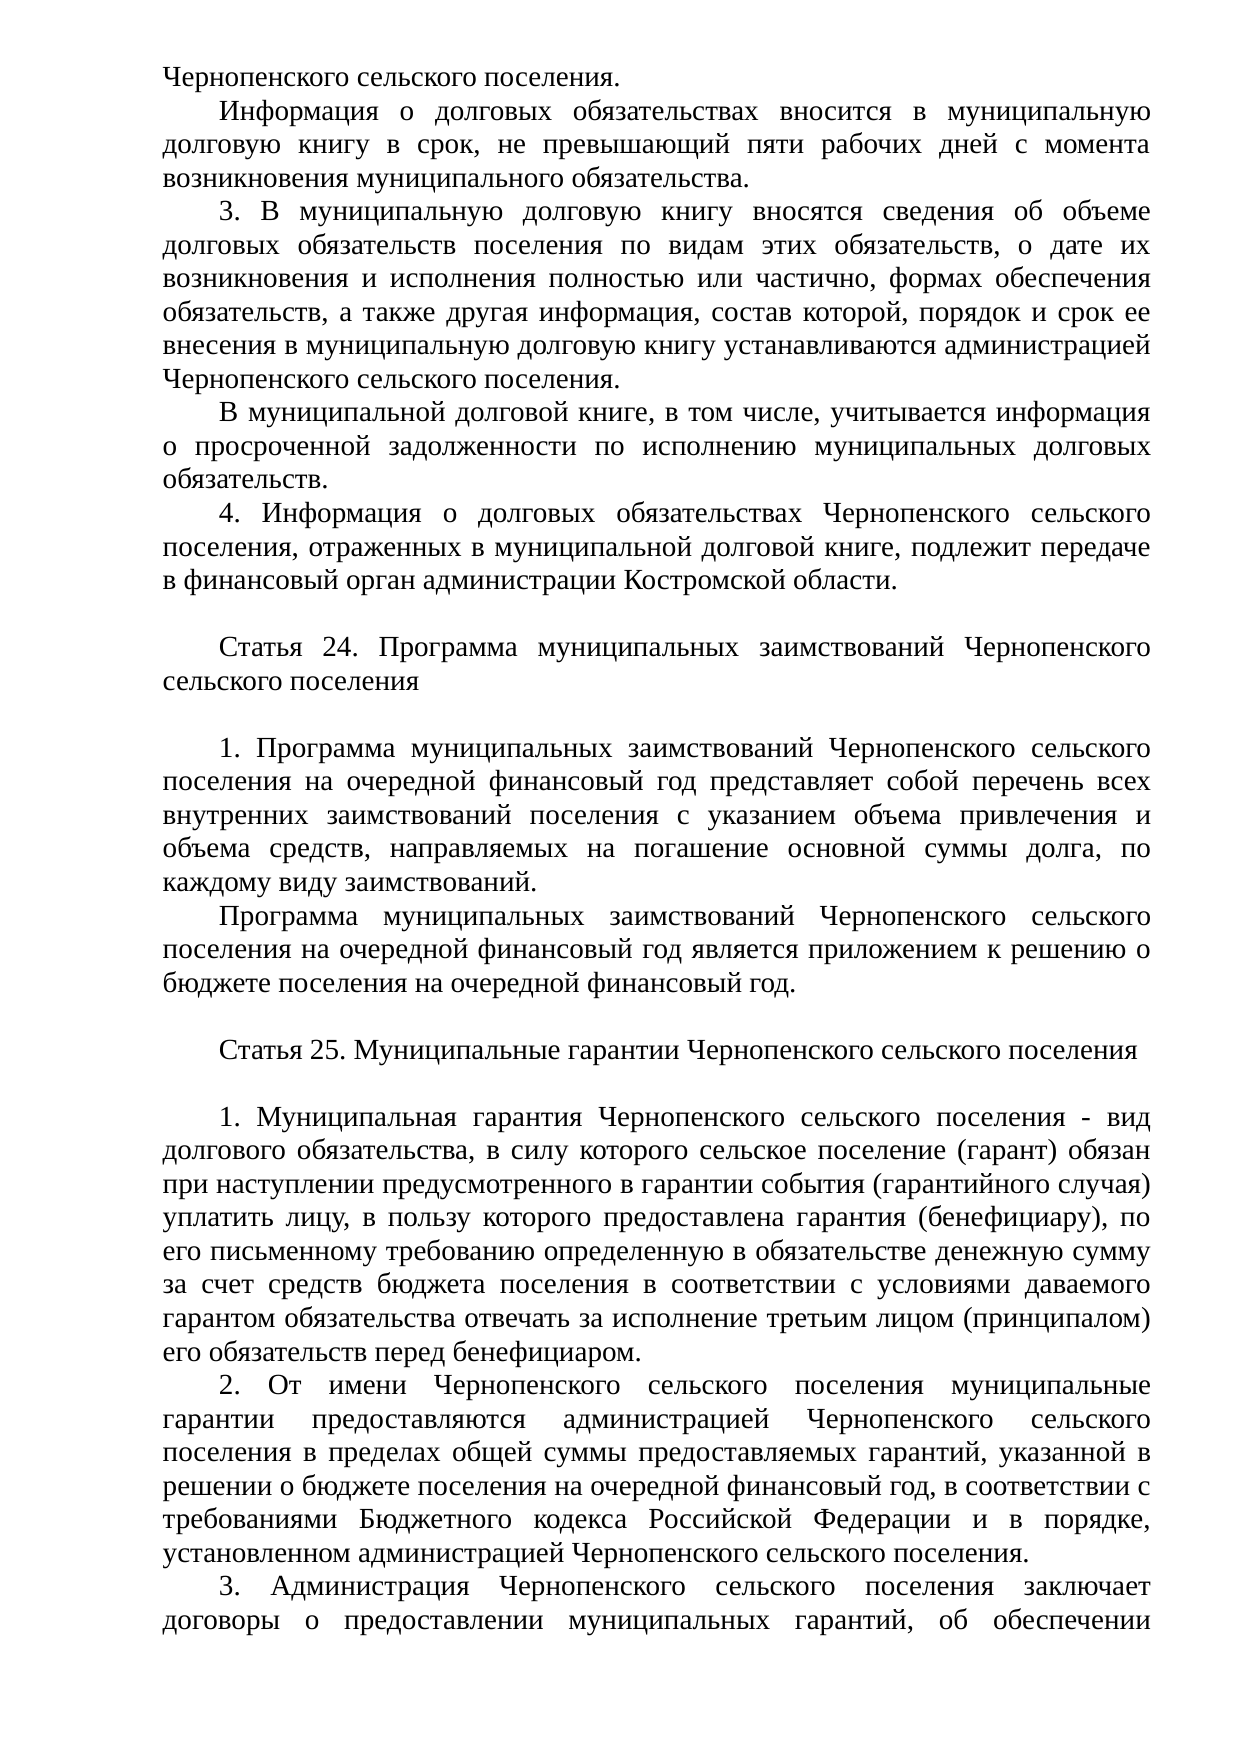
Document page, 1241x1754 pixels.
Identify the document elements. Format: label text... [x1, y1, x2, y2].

text Информация о долговых обязательствах вносится в муниципальную долговую книгу в срок, не превышающий пяти рабочих дней с момента возникновения муниципального обязательства. [162, 93, 1152, 193]
text 1. Муниципальная гарантия Чернопенского сельского поселения - вид долгового обязательства, в силу которого сельское поселение (гарант) обязан при наступлении предусмотренного в гарантии события (гарантийного случая) уплатить лицу, в пользу которого предоставлена гарантия (бенефициару), по его письменному требованию определенную в обязательстве денежную сумму за счет средств бюджета поселения в соответствии с условиями даваемого гарантом обязательства отвечать за исполнение третьим лицом (принципалом) его обязательств перед бенефициаром. [162, 1099, 1152, 1367]
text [162, 59, 1152, 93]
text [162, 1568, 1152, 1636]
text Статья 24. Программа муниципальных заимствований Чернопенского сельского поселения [162, 629, 1152, 696]
text Программа муниципальных заимствований Чернопенского сельского поселения на очередной финансовый год является приложением к решению о бюджете поселения на очередной финансовый год. [162, 898, 1152, 998]
text 4. Информация о долговых обязательствах Чернопенского сельского поселения, отраженных в муниципальной долговой книге, подлежит передаче в финансовый орган администрации Костромской области. [162, 495, 1152, 596]
text 1. Программа муниципальных заимствований Чернопенского сельского поселения на очередной финансовый год представляет собой перечень всех внутренних заимствований поселения с указанием объема привлечения и объема средств, направляемых на погашение основной суммы долга, по каждому виду заимствований. [162, 730, 1152, 898]
text 3. В муниципальную долговую книгу вносятся сведения об объеме долговых обязательств поселения по видам этих обязательств, о дате их возникновения и исполнения полностью или частично, формах обеспечения обязательств, а также другая информация, состав которой, порядок и срок ее внесения в муниципальную долговую книгу устанавливаются администрацией Чернопенского сельского поселения. [162, 193, 1152, 394]
text Статья 25. Муниципальные гарантии Чернопенского сельского поселения [162, 1032, 1152, 1065]
text В муниципальной долговой книге, в том числе, учитывается информация о просроченной задолженности по исполнению муниципальных долговых обязательств. [162, 394, 1152, 495]
text 2. От имени Чернопенского сельского поселения муниципальные гарантии предоставляются администрацией Чернопенского сельского поселения в пределах общей суммы предоставляемых гарантий, указанной в решении о бюджете поселения на очередной финансовый год, в соответствии с требованиями Бюджетного кодекса Российской Федерации и в порядке, установленном администрацией Чернопенского сельского поселения. [162, 1367, 1152, 1568]
